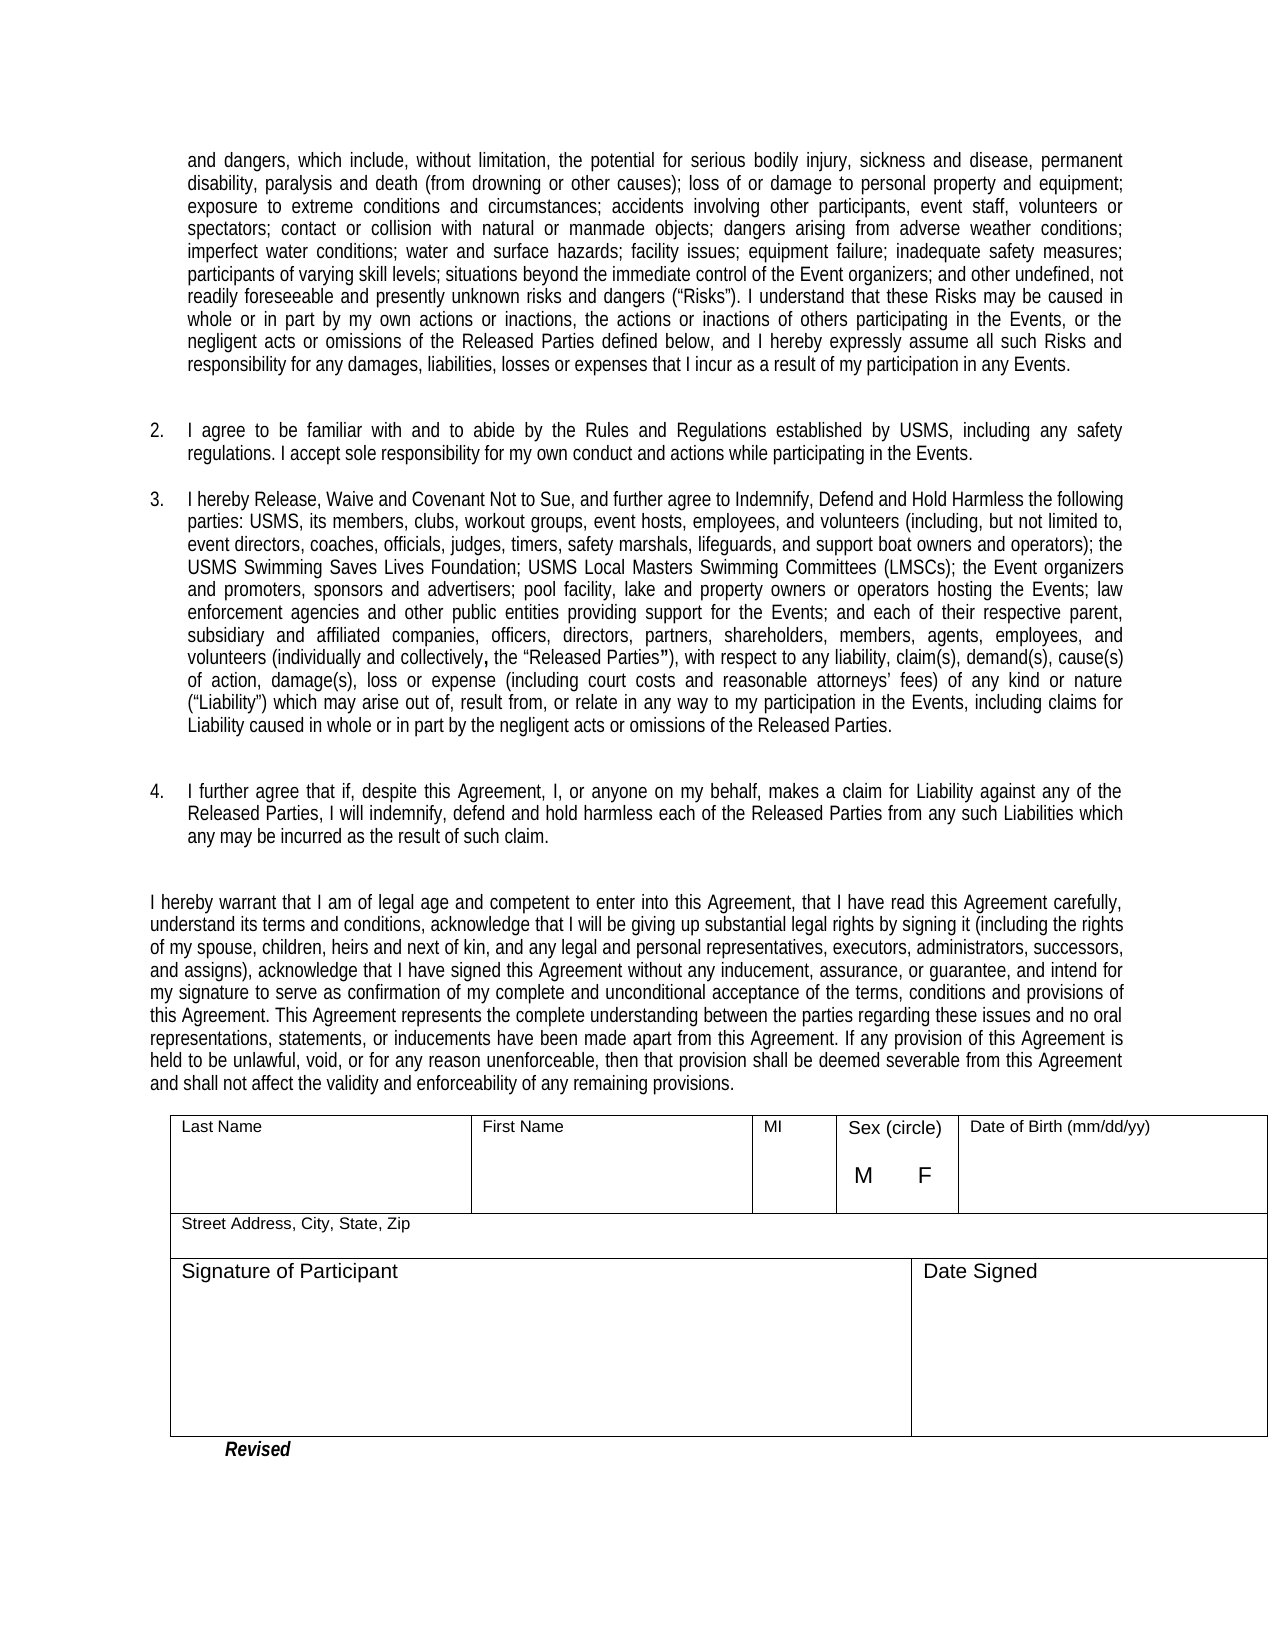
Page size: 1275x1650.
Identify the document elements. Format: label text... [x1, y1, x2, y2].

table_header MI [753, 1116, 836, 1213]
table_cell Signature of Participant [171, 1259, 911, 1436]
text I hereby warrant that I am of legal age and competent to enter into this Agreement, that I have read this Agreement carefully, understand its terms and conditions, acknowledge that I will be giving up substantial legal rights by signing it (including the rights of my spouse, children, heirs and next of kin, and any legal and personal representatives, executors, administrators, successors, and assigns), acknowledge that I have signed this Agreement without any inducement, assurance, or guarantee, and intend for my signature to serve as confirmation of my complete and unconditional acceptance of the terms, conditions and provisions of this Agreement. This Agreement represents the complete understanding between the parties regarding these issues and no oral representations, statements, or inducements have been made apart from this Agreement. If any provision of this Agreement is held to be unlawful, void, or for any reason unenforceable, then that provision shall be deemed severable from this Agreement and shall not affect the validity and enforceability of any remaining provisions. [150, 891, 1125, 1094]
list I agree to be familiar with and to abide by the Rules and Regulations established by USMS, including any safety regulations. I accept sole responsibility for my own conduct and actions while participating in the Events. [150, 419, 1125, 464]
table_cell Street Address, City, State, Zip [171, 1214, 1267, 1258]
table_cell Date Signed [912, 1259, 1267, 1436]
table_header Sex (circle) M F [837, 1116, 958, 1213]
table_header First Name [472, 1116, 752, 1213]
list I further agree that if, despite this Agreement, I, or anyone on my behalf, makes a claim for Liability against any of the Released Parties, I will indemnify, defend and hold harmless each of the Released Parties from any such Liabilities which any may be incurred as the result of such claim. [150, 780, 1125, 848]
table_header Last Name [171, 1116, 471, 1213]
list I hereby Release, Waive and Covenant Not to Sue, and further agree to Indemnify, Defend and Hold Harmless the following parties: USMS, its members, clubs, workout groups, event hosts, employees, and volunteers (including, but not limited to, event directors, coaches, officials, judges, timers, safety marshals, lifeguards, and support boat owners and operators); the USMS Swimming Saves Lives Foundation; USMS Local Masters Swimming Committees (LMSCs); the Event organizers and promoters, sponsors and advertisers; pool facility, lake and property owners or operators hosting the Events; law enforcement agencies and other public entities providing support for the Events; and each of their respective parent, subsidiary and affiliated companies, officers, directors, partners, shareholders, members, agents, employees, and volunteers (individually and collectively, the “Released Parties”), with respect to any liability, claim(s), demand(s), cause(s) of action, damage(s), loss or expense (including court costs and reasonable attorneys’ fees) of any kind or nature (“Liability”) which may arise out of, result from, or relate in any way to my participation in the Events, including claims for Liability caused in whole or in part by the negligent acts or omissions of the Released Parties. [150, 488, 1125, 737]
text Revised [150, 1437, 1125, 1461]
table_header Date of Birth (mm/dd/yy) [959, 1116, 1267, 1213]
